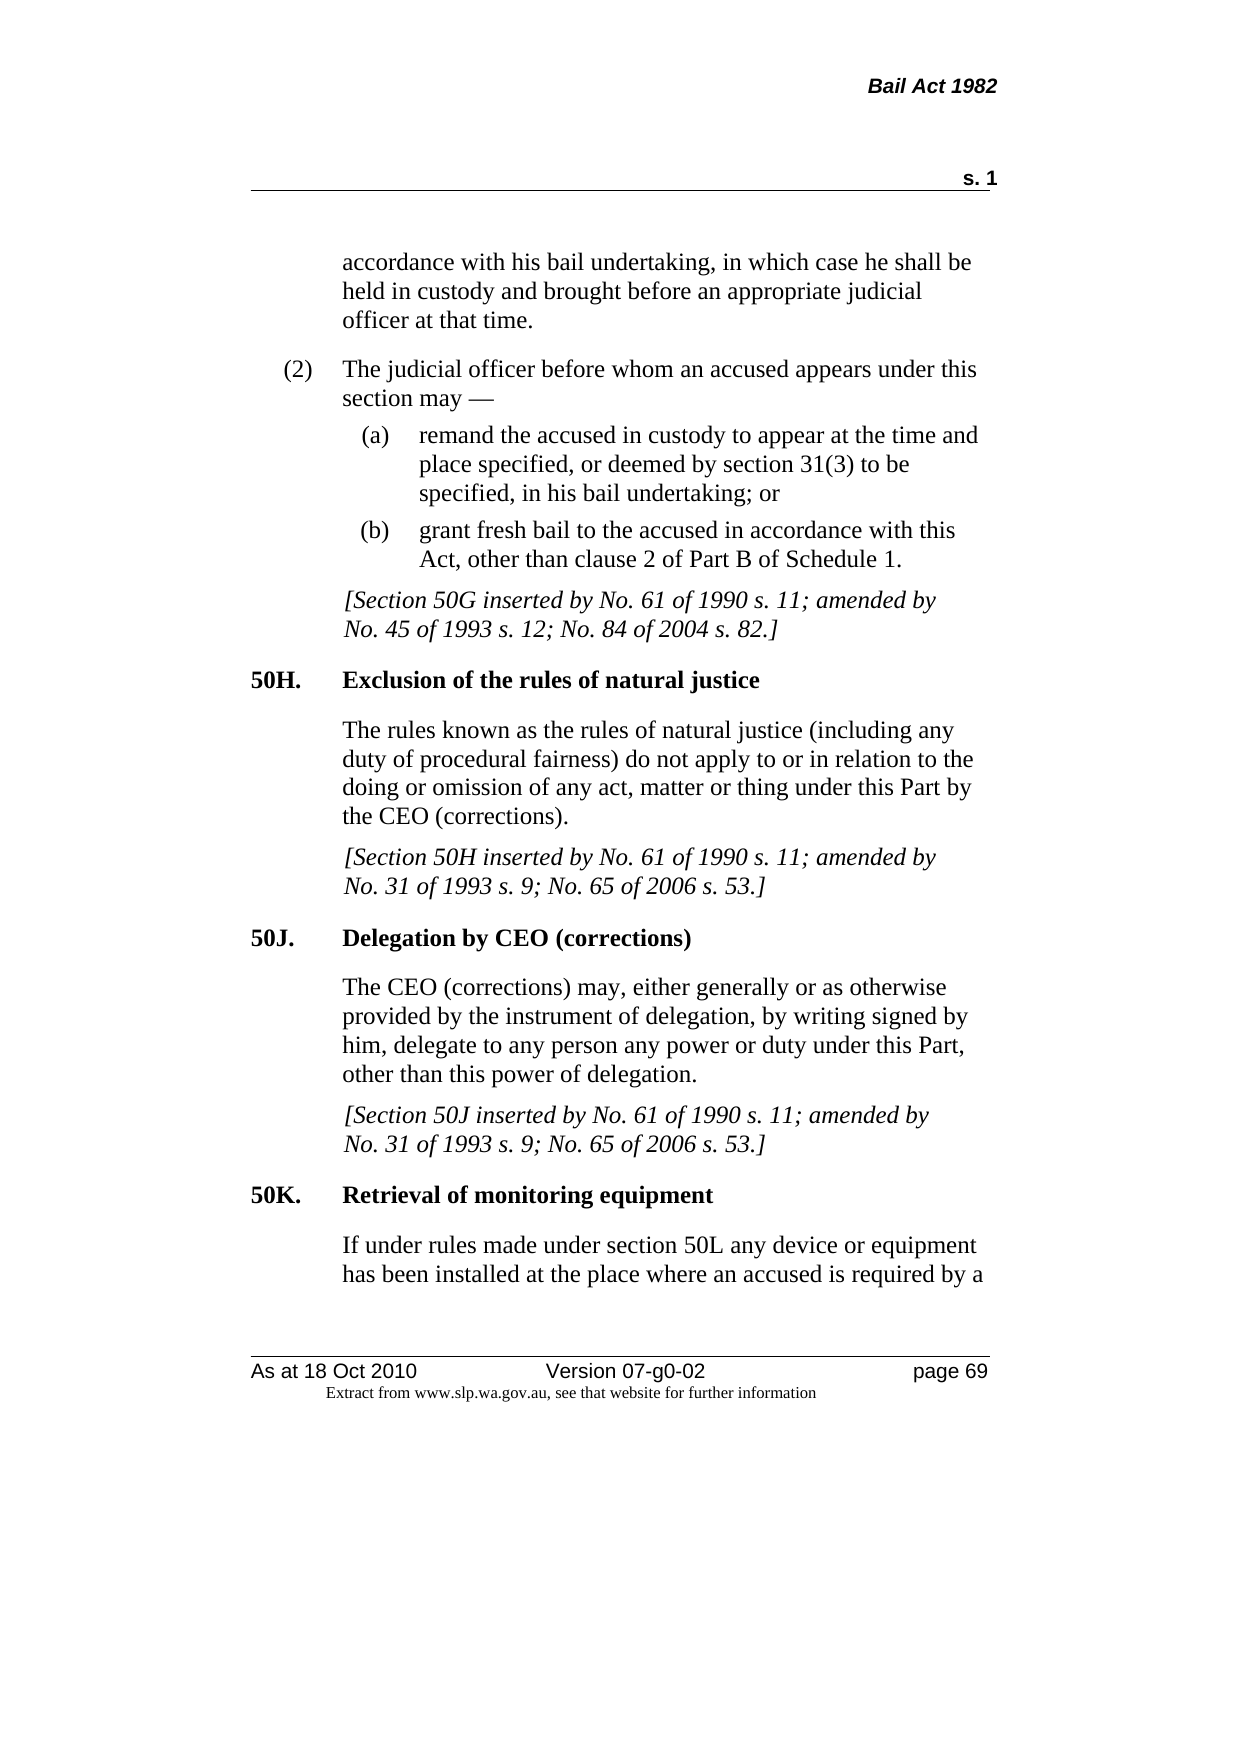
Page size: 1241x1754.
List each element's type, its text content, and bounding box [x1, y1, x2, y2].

text The rules known as the rules of natural justice (including any duty of procedural fairness) do not apply to or in relation to the doing or omission of any act, matter or thing under this Part by the CEO (corrections). [251, 715, 990, 830]
subtitle 50J. Delegation by CEO (corrections) [251, 923, 990, 952]
text (2) The judicial officer before whom an accused appears under this section may — [251, 354, 990, 412]
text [251, 1230, 990, 1287]
subtitle 50K. Retrieval of monitoring equipment [251, 1180, 990, 1209]
text (a) remand the accused in custody to appear at the time and place specified, or deemed by section 31(3) to be specified, in his bail undertaking; or [251, 420, 990, 507]
text The CEO (corrections) may, either generally or as otherwise provided by the instrument of delegation, by writing signed by him, delegate to any person any power or duty under this Part, other than this power of delegation. [251, 972, 990, 1087]
subtitle 50H. Exclusion of the rules of natural justice [251, 665, 990, 694]
text [Section 50H inserted by No. 61 of 1990 s. 11; amended by No. 31 of 1993 s. 9; No. 65 of 2006 s. 53.] [251, 842, 990, 900]
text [251, 247, 990, 334]
text [Section 50J inserted by No. 61 of 1990 s. 11; amended by No. 31 of 1993 s. 9; No. 65 of 2006 s. 53.] [251, 1100, 990, 1157]
text [Section 50G inserted by No. 61 of 1990 s. 11; amended by No. 45 of 1993 s. 12; No. 84 of 2004 s. 82.] [251, 585, 990, 642]
text (b) grant fresh bail to the accused in accordance with this Act, other than clause 2 of Part B of Schedule 1. [251, 515, 990, 572]
